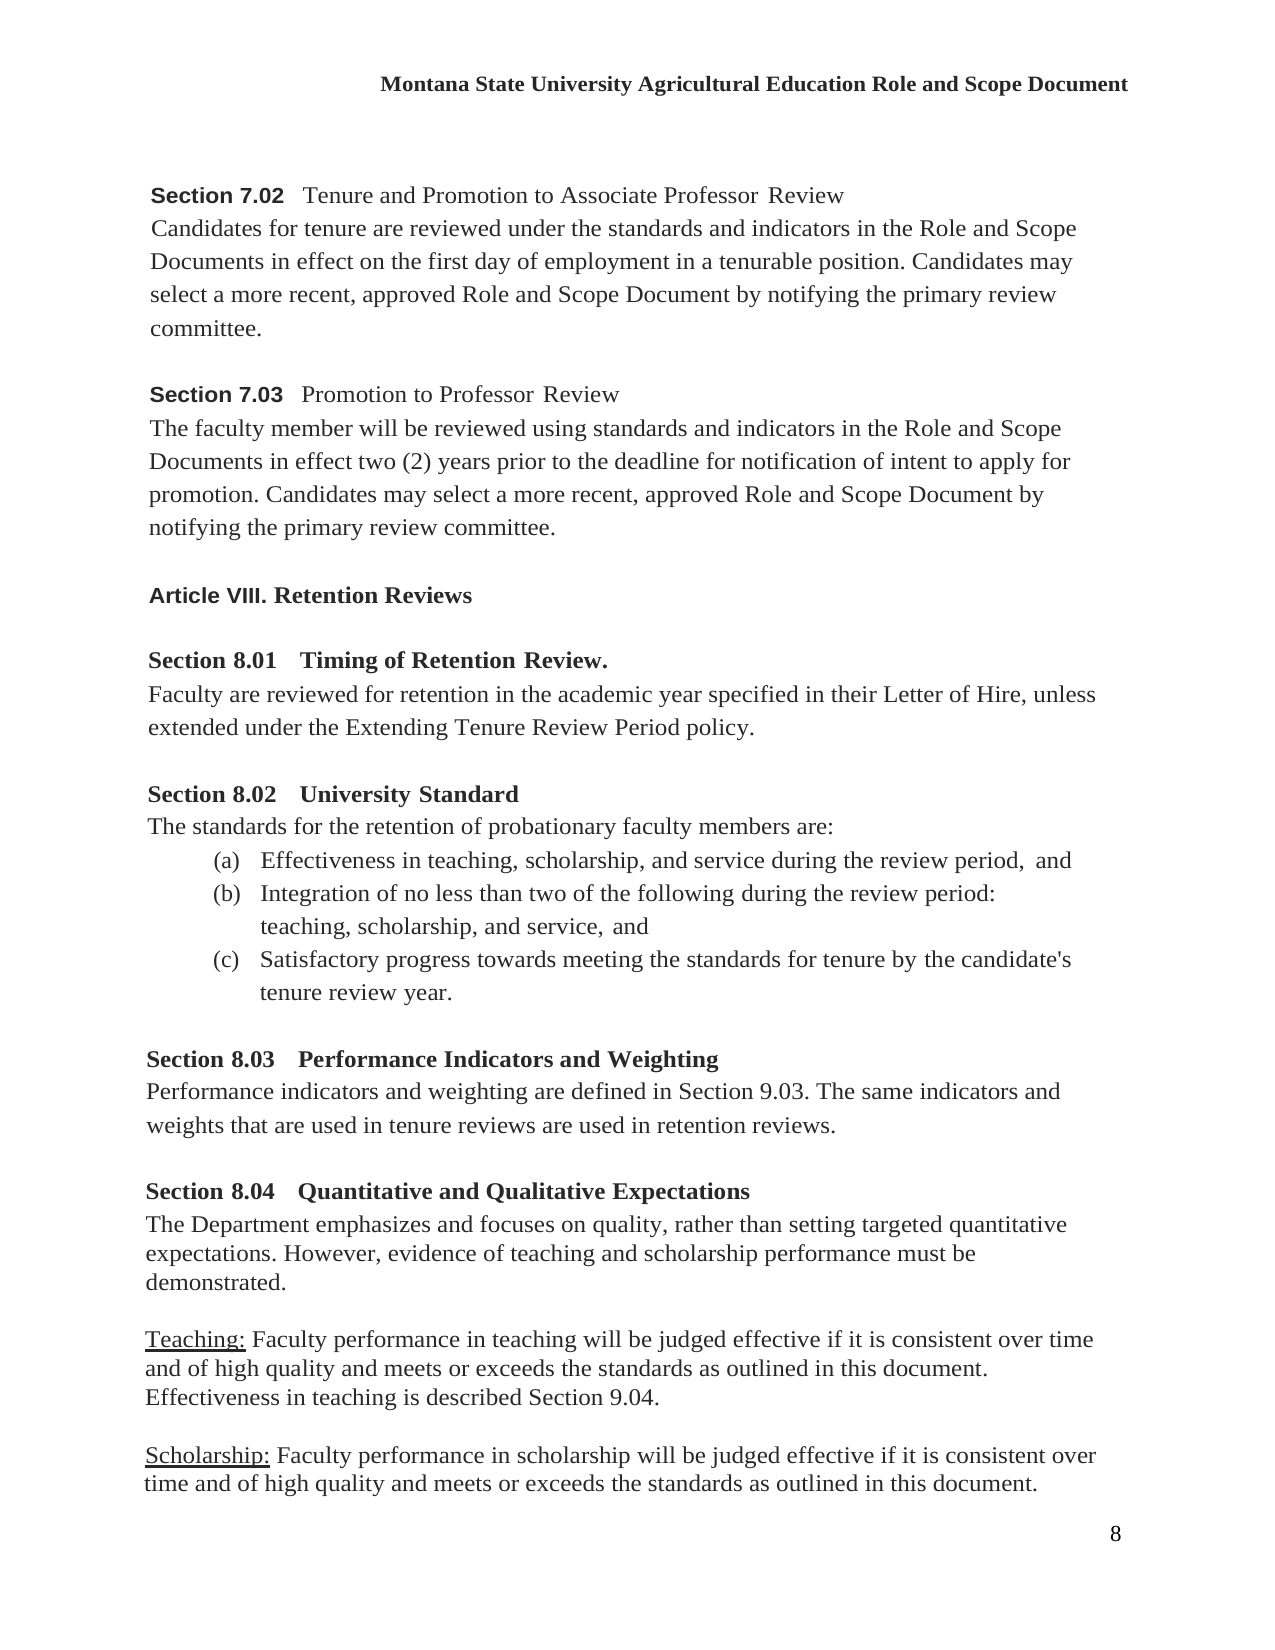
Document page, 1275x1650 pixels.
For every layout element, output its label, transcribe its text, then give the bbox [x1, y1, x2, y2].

text Article VIII. Retention Reviews [149, 581, 1267, 608]
text Teaching: Faculty performance in teaching will be judged effective if it is consistent over time and of high quality and meets or exceeds the standards as outlined in this document. [145, 1325, 1123, 1382]
text The faculty member will be reviewed using standards and indicators in the Role and Scope Documents in effect two (2) years prior to the deadline for notification of intent to apply for promotion. Candidates may select a more recent, approved Role and Scope Document by notifying the primary review committee. [149, 414, 1123, 541]
list Satisfactory progress towards meeting the standards for tenure by the candidate's tenure review year. [213, 945, 1074, 1006]
text The Department emphasizes and focuses on quality, rather than setting targeted quantitative expectations. However, evidence of teaching and scholarship performance must be demonstrated. [145, 1210, 1093, 1296]
subtitle Section 8.03 Performance Indicators and Weighting [146, 1045, 1267, 1072]
subtitle Section 8.01 Timing of Retention Review. [148, 646, 1267, 674]
subtitle Section 8.02 University Standard [147, 779, 1267, 807]
text Effectiveness in teaching is described Section 9.04. [145, 1383, 1267, 1411]
text Candidates for tenure are reviewed under the standards and indicators in the Role and Scope Documents in effect on the first day of employment in a tenurable position. Candidates may select a more recent, approved Role and Scope Document by notifying the primary review committee. [150, 214, 1123, 341]
subtitle Section 8.04 Quantitative and Qualitative Expectations [145, 1177, 1267, 1204]
list Effectiveness in teaching, scholarship, and service during the review period, and [213, 846, 1267, 873]
text Scholarship: Faculty performance in scholarship will be judged effective if it is consistent over time and of high quality and meets or exceeds the standards as outlined in this document. [144, 1441, 1123, 1497]
text Faculty are reviewed for retention in the academic year specified in their Letter of Hire, unless extended under the Extending Tenure Review Period policy. [148, 680, 1123, 741]
text Performance indicators and weighting are defined in Section 9.03. The same indicators and weights that are used in tenure reviews are used in retention reviews. [146, 1077, 1123, 1138]
text Section 7.03 Promotion to Professor Review [149, 381, 1267, 408]
list Integration of no less than two of the following during the review period: teaching, scholarship, and service, and [213, 879, 1090, 939]
text Section 7.02 Tenure and Promotion to Associate Professor Review [150, 181, 1267, 208]
text The standards for the retention of probationary faculty members are: [147, 812, 1267, 840]
